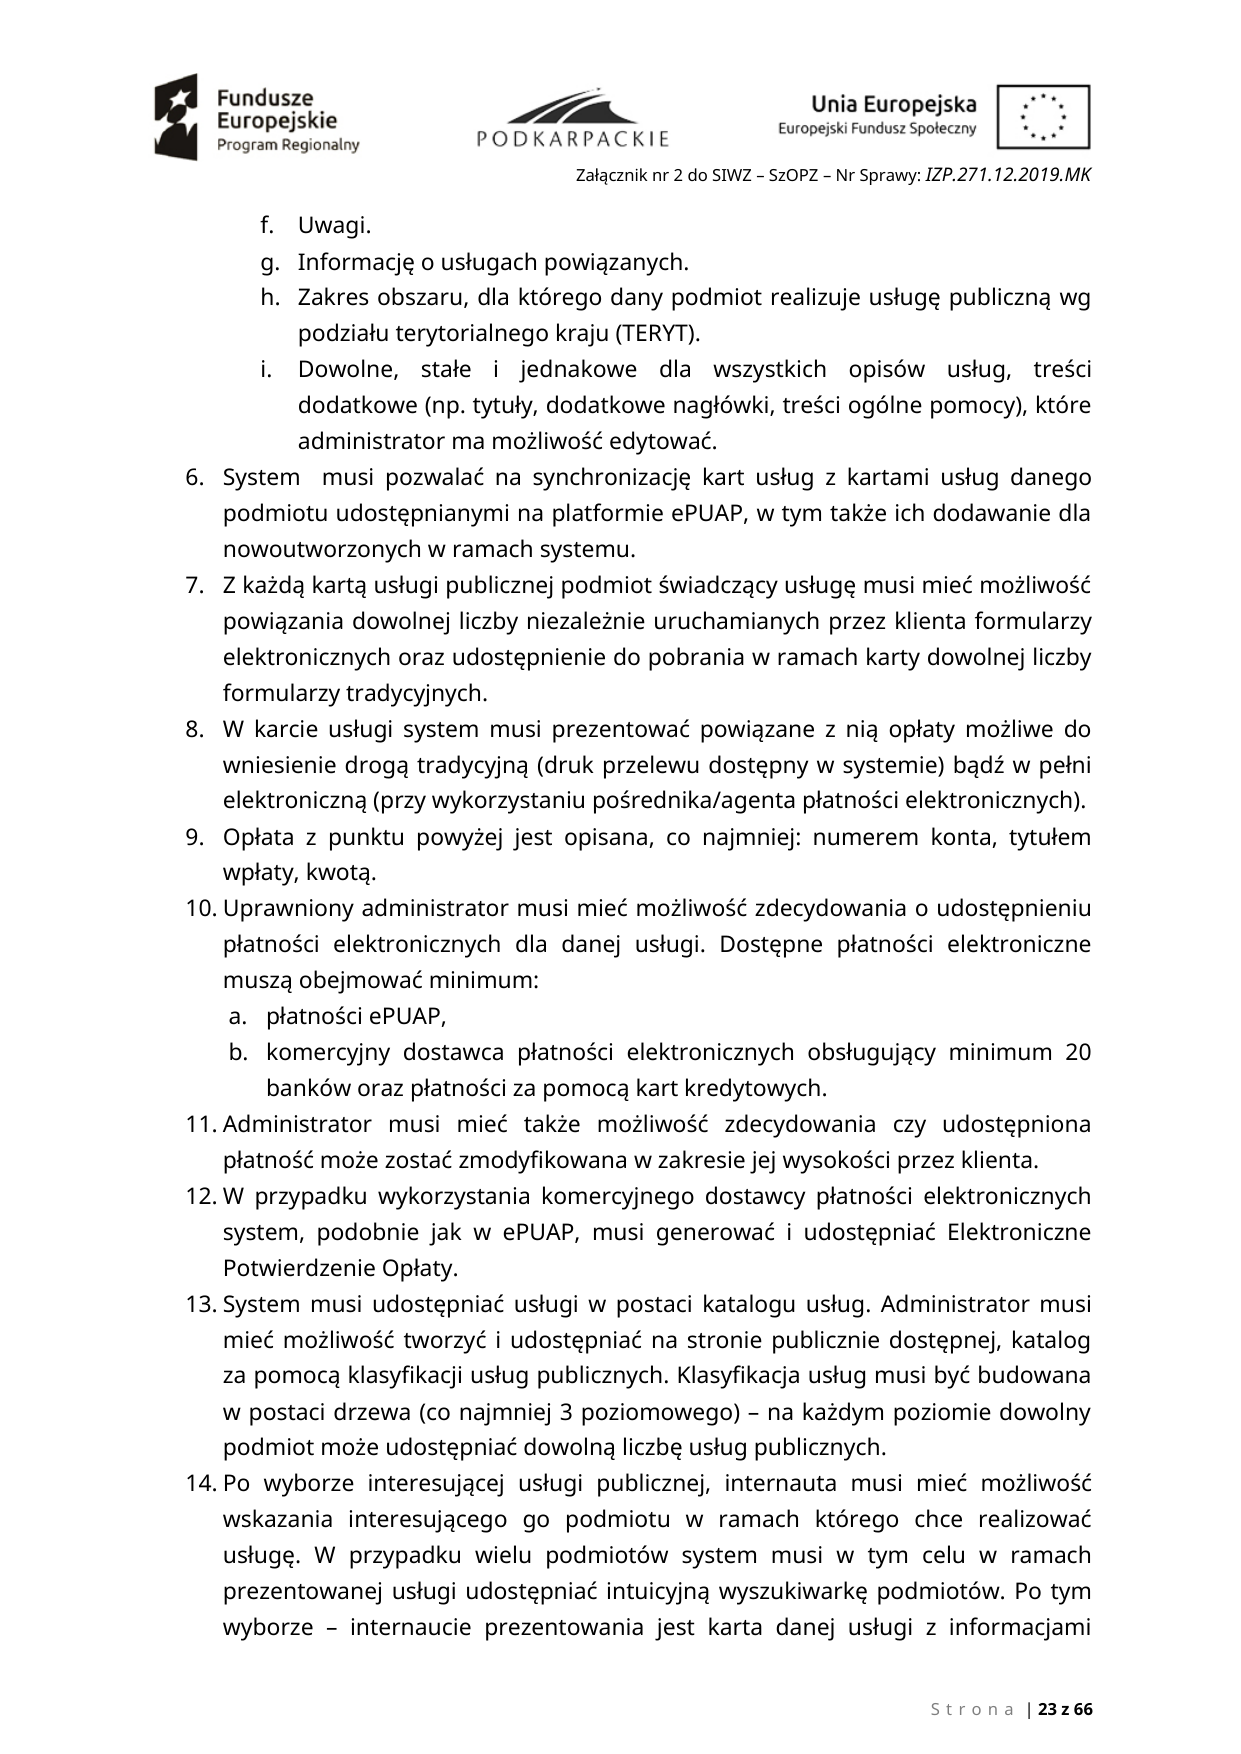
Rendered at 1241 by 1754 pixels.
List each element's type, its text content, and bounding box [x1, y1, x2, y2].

list Informację o usługach powiązanych. [260, 245, 1093, 277]
list Zakres obszaru, dla którego dany podmiot realizuje usługę publiczną wg podziału terytorialnego kraju (TERYT). [260, 281, 1093, 348]
list Dowolne, stałe i jednakowe dla wszystkich opisów usług, treści dodatkowe (np. tytuły, dodatkowe nagłówki, treści ogólne pomocy), które administrator ma możliwość edytować. [260, 353, 1093, 456]
list Uprawniony administrator musi mieć możliwość zdecydowania o udostępnieniu płatności elektronicznych dla danej usługi. Dostępne płatności elektroniczne muszą obejmować minimum: [185, 892, 1093, 995]
list System musi udostępniać usługi w postaci katalogu usług. Administrator musi mieć możliwość tworzyć i udostępniać na stronie publicznie dostępnej, katalog za pomocą klasyfikacji usług publicznych. Klasyfikacja usług musi być budowana w postaci drzewa (co najmniej 3 poziomowego) – na każdym poziomie dowolny podmiot może udostępniać dowolną liczbę usług publicznych. [185, 1288, 1093, 1463]
list W przypadku wykorzystania komercyjnego dostawcy płatności elektronicznych system, podobnie jak w ePUAP, musi generować i udostępniać Elektroniczne Potwierdzenie Opłaty. [185, 1180, 1093, 1283]
list W karcie usługi system musi prezentować powiązane z nią opłaty możliwe do wniesienie drogą tradycyjną (druk przelewu dostępny w systemie) bądź w pełni elektroniczną (przy wykorzystaniu pośrednika/agenta płatności elektronicznych). [185, 713, 1093, 816]
list Administrator musi mieć także możliwość zdecydowania czy udostępniona płatność może zostać zmodyfikowana w zakresie jej wysokości przez klienta. [185, 1108, 1093, 1175]
list komercyjny dostawca płatności elektronicznych obsługujący minimum 20 banków oraz płatności za pomocą kart kredytowych. [228, 1036, 1093, 1103]
list System musi pozwalać na synchronizację kart usług z kartami usług danego podmiotu udostępnianymi na platformie ePUAP, w tym także ich dodawanie dla nowoutworzonych w ramach systemu. [185, 461, 1093, 564]
list płatności ePUAP, [228, 1000, 1093, 1031]
list Opłata z punktu powyżej jest opisana, co najmniej: numerem konta, tytułem wpłaty, kwotą. [185, 820, 1093, 888]
list Z każdą kartą usługi publicznej podmiot świadczący usługę musi mieć możliwość powiązania dowolnej liczby niezależnie uruchamianych przez klienta formularzy elektronicznych oraz udostępnienie do pobrania w ramach karty dowolnej liczby formularzy tradycyjnych. [185, 569, 1093, 708]
list Uwagi. [260, 209, 1093, 241]
picture [147, 73, 1093, 162]
